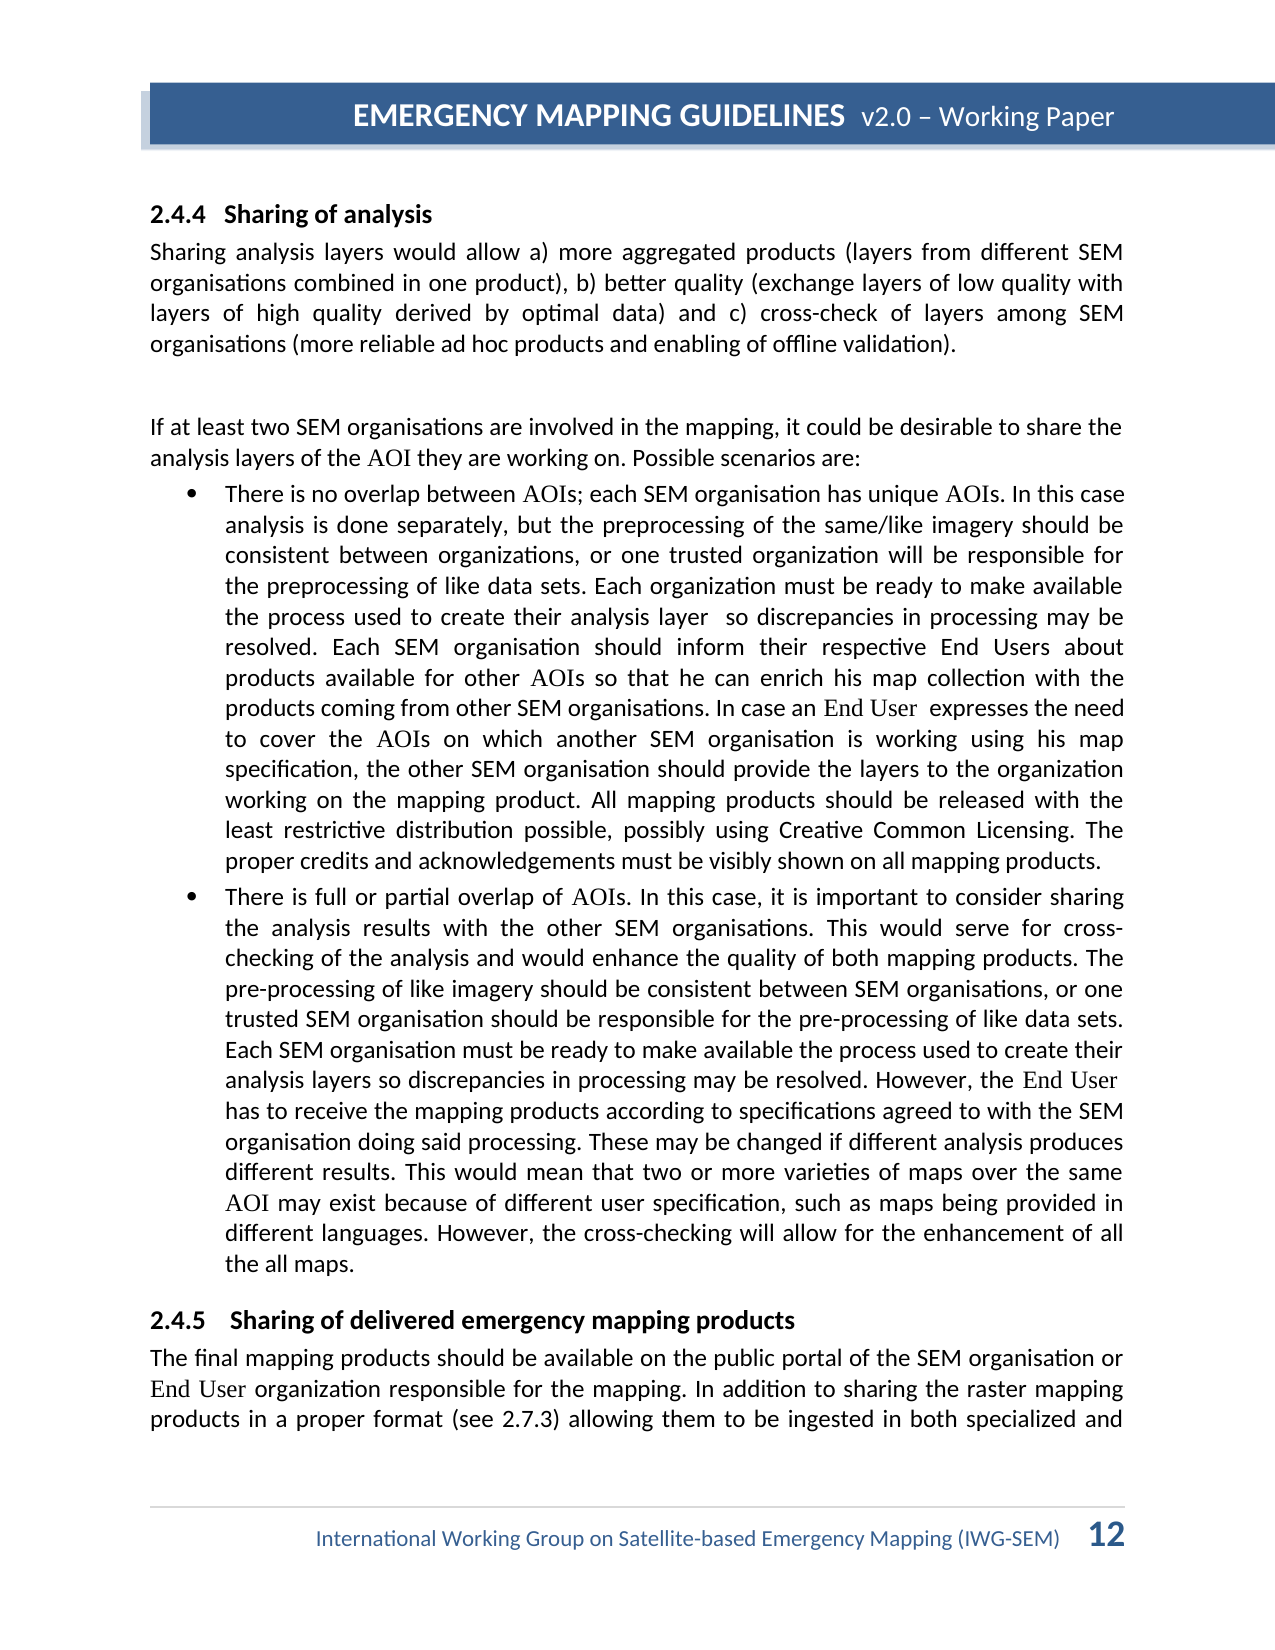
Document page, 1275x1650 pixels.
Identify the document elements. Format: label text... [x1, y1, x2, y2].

text If at least two SEM organisations are involved in the mapping, it could be desirable to share the analysis layers of the AOI they are working on. Possible scenarios are: [150, 411, 1125, 472]
list There is full or partial overlap of AOIs. In this case, it is important to consider sharing the analysis results with the other SEM organisations. This would serve for cross-checking of the analysis and would enhance the quality of both mapping products. The pre-processing of like imagery should be consistent between SEM organisations, or one trusted SEM organisation should be responsible for the pre-processing of like data sets. Each SEM organisation must be ready to make available the process used to create their analysis layers so discrepancies in processing may be resolved. However, the End User has to receive the mapping products according to specifications agreed to with the SEM organisation doing said processing. These may be changed if different analysis produces different results. This would mean that two or more varieties of maps over the same AOI may exist because of different user specification, such as maps being provided in different languages. However, the cross-checking will allow for the enhancement of all the all maps. [187, 882, 1125, 1278]
text Sharing analysis layers would allow a) more aggregated products (layers from different SEM organisations combined in one product), b) better quality (exchange layers of low quality with layers of high quality derived by optimal data) and c) cross-check of layers among SEM organisations (more reliable ad hoc products and enabling of offline validation). [150, 236, 1125, 358]
subtitle Sharing of analysis [150, 197, 1125, 230]
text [150, 1343, 1125, 1434]
list There is no overlap between AOIs; each SEM organisation has unique AOIs. In this case analysis is done separately, but the preprocessing of the same/like imagery should be consistent between organizations, or one trusted organization will be responsible for the preprocessing of like data sets. Each organization must be ready to make available the process used to create their analysis layer so discrepancies in processing may be resolved. Each SEM organisation should inform their respective End Users about products available for other AOIs so that he can enrich his map collection with the products coming from other SEM organisations. In case an End User expresses the need to cover the AOIs on which another SEM organisation is working using his map specification, the other SEM organisation should provide the layers to the organization working on the mapping product. All mapping products should be released with the least restrictive distribution possible, possibly using Creative Common Licensing. The proper credits and acknowledgements must be visibly shown on all mapping products. [187, 478, 1125, 875]
subtitle Sharing of delivered emergency mapping products [150, 1303, 1125, 1336]
